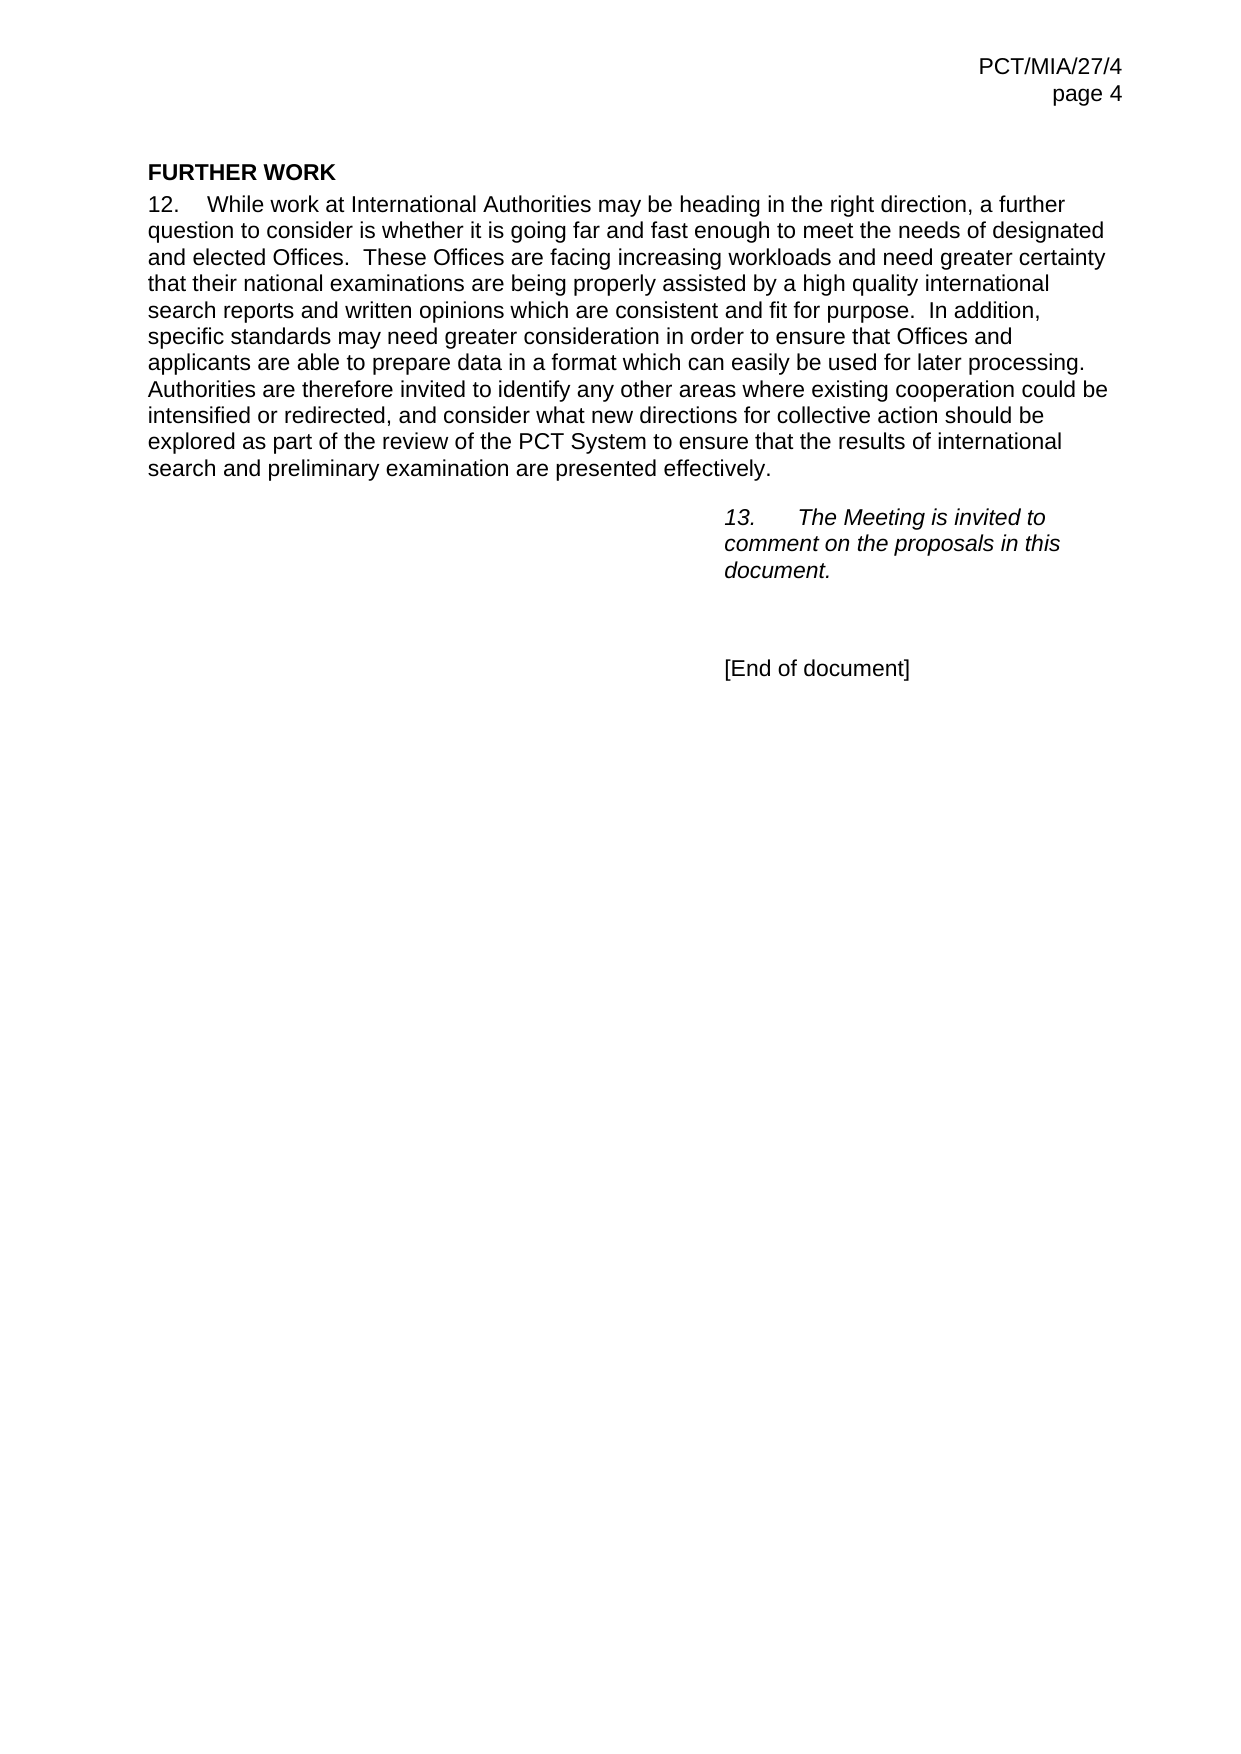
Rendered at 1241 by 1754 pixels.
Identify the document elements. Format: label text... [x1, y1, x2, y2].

text While work at International Authorities may be heading in the right direction, a further question to consider is whether it is going far and fast enough to meet the needs of designated and elected Offices. These Offices are facing increasing workloads and need greater certainty that their national examinations are being properly assisted by a high quality international search reports and written opinions which are consistent and fit for purpose. In addition, specific standards may need greater consideration in order to ensure that Offices and applicants are able to prepare data in a format which can easily be used for later processing. Authorities are therefore invited to identify any other areas where existing cooperation could be intensified or redirected, and consider what new directions for collective action should be explored as part of the review of the PCT System to ensure that the results of international search and preliminary examination are presented effectively. [148, 191, 1122, 481]
text [End of document] [724, 655, 1122, 682]
text The Meeting is invited to comment on the proposals in this document. [724, 504, 1122, 583]
subtitle Further Work [148, 158, 1122, 185]
